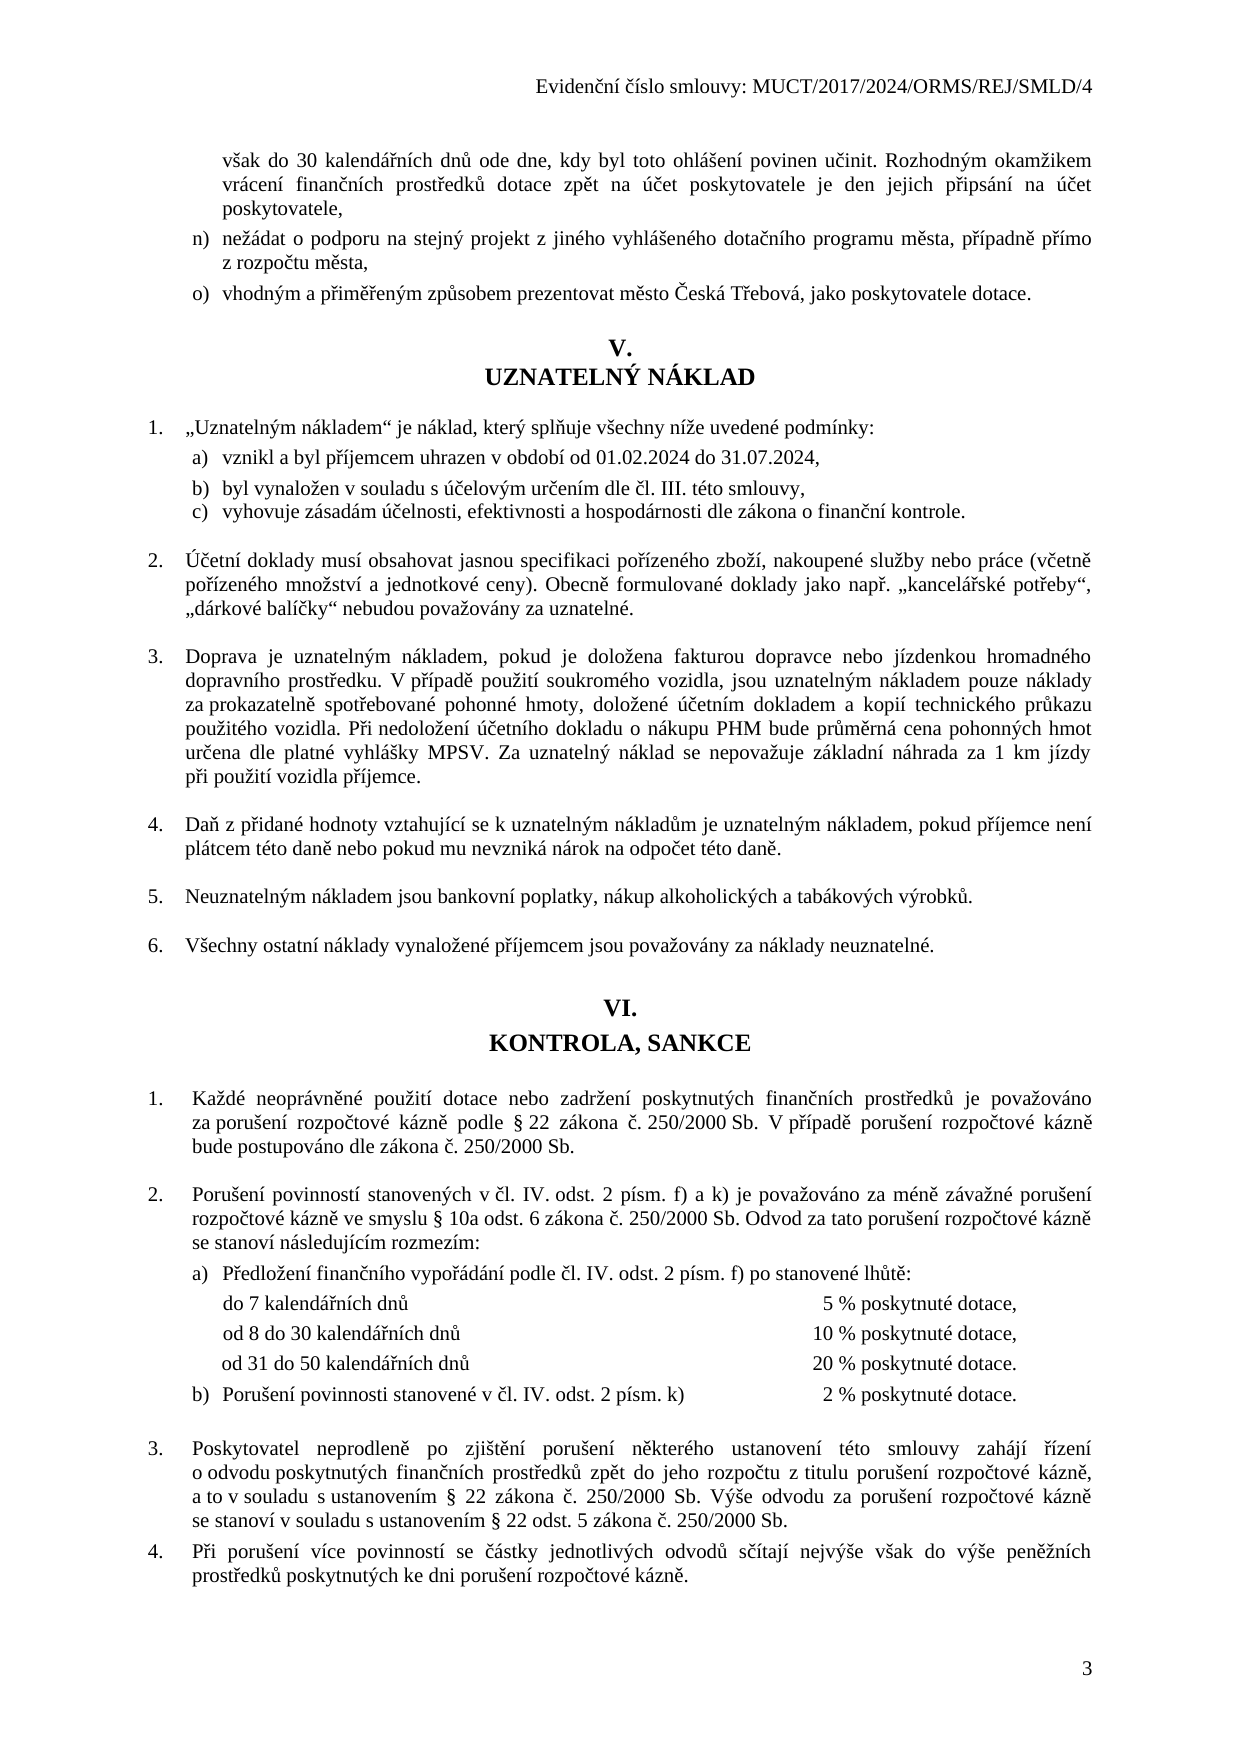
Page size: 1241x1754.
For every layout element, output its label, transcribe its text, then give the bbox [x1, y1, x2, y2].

list Poskytovatel neprodleně po zjištění porušení některého ustanovení této smlouvy zahájí řízení o odvodu poskytnutých finančních prostředků zpět do jeho rozpočtu z titulu porušení rozpočtové kázně, a to v souladu s ustanovením § 22 zákona č. 250/2000 Sb. Výše odvodu za porušení rozpočtové kázně se stanoví v souladu s ustanovením § 22 odst. 5 zákona č. 250/2000 Sb. [148, 1436, 1093, 1532]
text KONTROLA, SANKCE [148, 1028, 1093, 1057]
list vhodným a přiměřeným způsobem prezentovat město Česká Třebová, jako poskytovatele dotace. [192, 280, 1093, 304]
list Porušení povinnosti stanovené v čl. IV. odst. 2 písm. k) 2 % poskytnuté dotace. [192, 1382, 1093, 1406]
list Doprava je uznatelným nákladem, pokud je doložena fakturou dopravce nebo jízdenkou hromadného dopravního prostředku. V případě použití soukromého vozidla, jsou uznatelným nákladem pouze náklady za prokazatelně spotřebované pohonné hmoty, doložené účetním dokladem a kopií technického průkazu použitého vozidla. Při nedoložení účetního dokladu o nákupu PHM bude průměrná cena pohonných hmot určena dle platné vyhlášky MPSV. Za uznatelný náklad se nepovažuje základní náhrada za 1 km jízdy při použití vozidla příjemce. [148, 644, 1093, 788]
list „Uznatelným nákladem“ je náklad, který splňuje všechny níže uvedené podmínky: [148, 415, 1093, 439]
text UZNATELNÝ NÁKLAD [148, 362, 1093, 391]
list Každé neoprávněné použití dotace nebo zadržení poskytnutých finančních prostředků je považováno za porušení rozpočtové kázně podle § 22 zákona č. 250/2000 Sb. V případě porušení rozpočtové kázně bude postupováno dle zákona č. 250/2000 Sb. [148, 1086, 1093, 1158]
list Všechny ostatní náklady vynaložené příjemcem jsou považovány za náklady neuznatelné. [148, 933, 1093, 957]
list Neuznatelným nákladem jsou bankovní poplatky, nákup alkoholických a tabákových výrobků. [148, 884, 1093, 908]
text VI. [148, 993, 1093, 1022]
list vyhovuje zásadám účelnosti, efektivnosti a hospodárnosti dle zákona o finanční kontrole. [192, 499, 1093, 523]
list Předložení finančního vypořádání podle čl. IV. odst. 2 písm. f) po stanovené lhůtě: [192, 1260, 1093, 1284]
list byl vynaložen v souladu s účelovým určením dle čl. III. této smlouvy, [192, 475, 1093, 499]
list Daň z přidané hodnoty vztahující se k uznatelným nákladům je uznatelným nákladem, pokud příjemce není plátcem této daně nebo pokud mu nevzniká nárok na odpočet této daně. [148, 812, 1093, 860]
text od 8 do 30 kalendářních dnů 10 % poskytnuté dotace, [223, 1321, 1093, 1345]
list Porušení povinností stanovených v čl. IV. odst. 2 písm. f) a k) je považováno za méně závažné porušení rozpočtové kázně ve smyslu § 10a odst. 6 zákona č. 250/2000 Sb. Odvod za tato porušení rozpočtové kázně se stanoví následujícím rozmezím: [148, 1182, 1093, 1254]
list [192, 148, 1093, 220]
list Při porušení více povinností se částky jednotlivých odvodů sčítají nejvýše však do výše peněžních prostředků poskytnutých ke dni porušení rozpočtové kázně. [148, 1538, 1093, 1587]
text do 7 kalendářních dnů 5 % poskytnuté dotace, [223, 1291, 1093, 1315]
list nežádat o podporu na stejný projekt z jiného vyhlášeného dotačního programu města, případně přímo z rozpočtu města, [192, 226, 1093, 274]
list Účetní doklady musí obsahovat jasnou specifikaci pořízeného zboží, nakoupené služby nebo práce (včetně pořízeného množství a jednotkové ceny). Obecně formulované doklady jako např. „kancelářské potřeby“, „dárkové balíčky“ nebudou považovány za uznatelné. [148, 548, 1093, 620]
text V. [148, 333, 1093, 362]
list vznikl a byl příjemcem uhrazen v období od 01.02.2024 do 31.07.2024, [192, 445, 1093, 469]
text od 31 do 50 kalendářních dnů 20 % poskytnuté dotace. [148, 1351, 1093, 1375]
